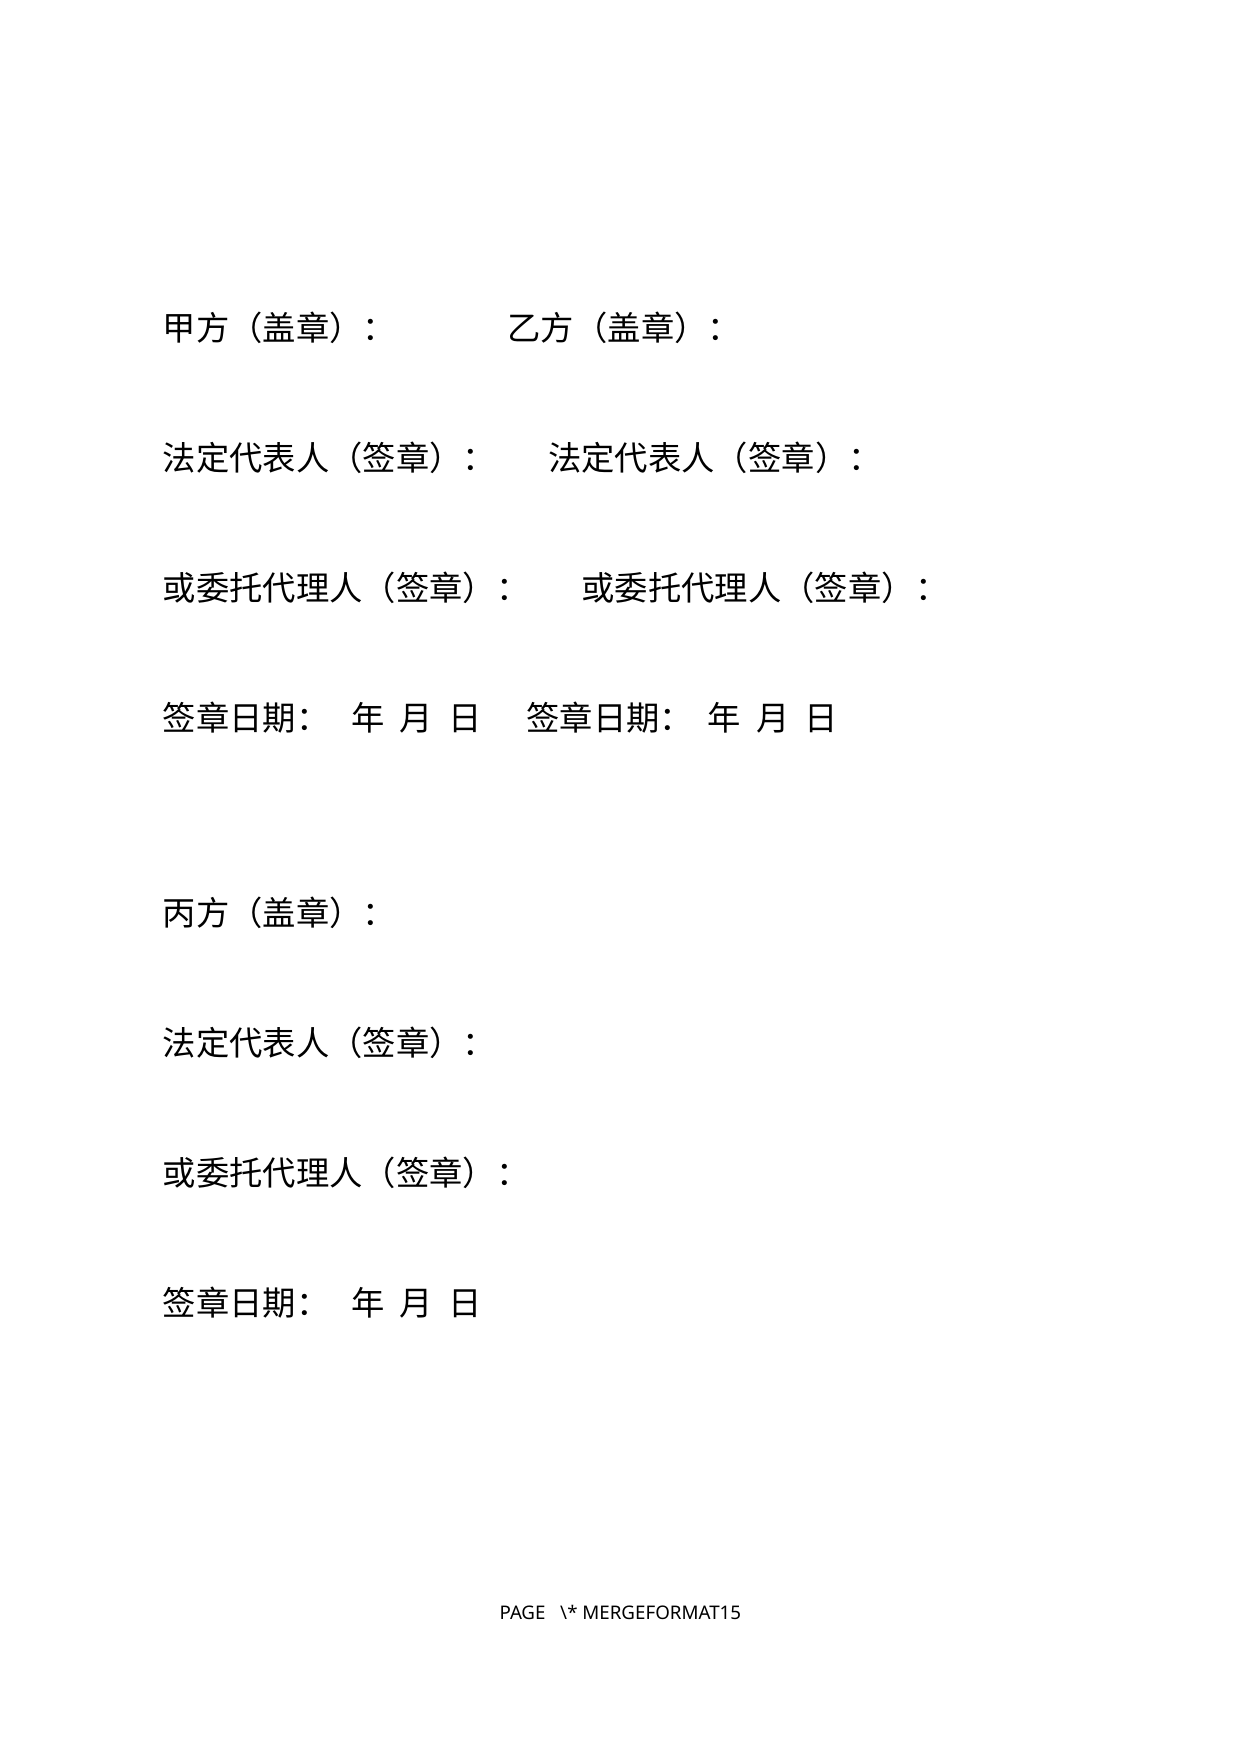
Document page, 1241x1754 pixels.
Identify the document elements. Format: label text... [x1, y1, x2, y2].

text 或委托代理人（签章）： [162, 1138, 1078, 1203]
text 法定代表人（签章）： 法定代表人（签章）： [162, 423, 1078, 488]
text 签章日期： 年 月 日 签章日期： 年 月 日 [162, 683, 1078, 748]
text 法定代表人（签章）： [162, 1008, 1078, 1073]
text 签章日期： 年 月 日 [162, 1268, 1078, 1333]
text 丙方（盖章）： [162, 878, 1078, 943]
text 甲方（盖章）： 乙方（盖章）： [162, 293, 1078, 358]
text 或委托代理人（签章）： 或委托代理人（签章）： [162, 553, 1078, 618]
